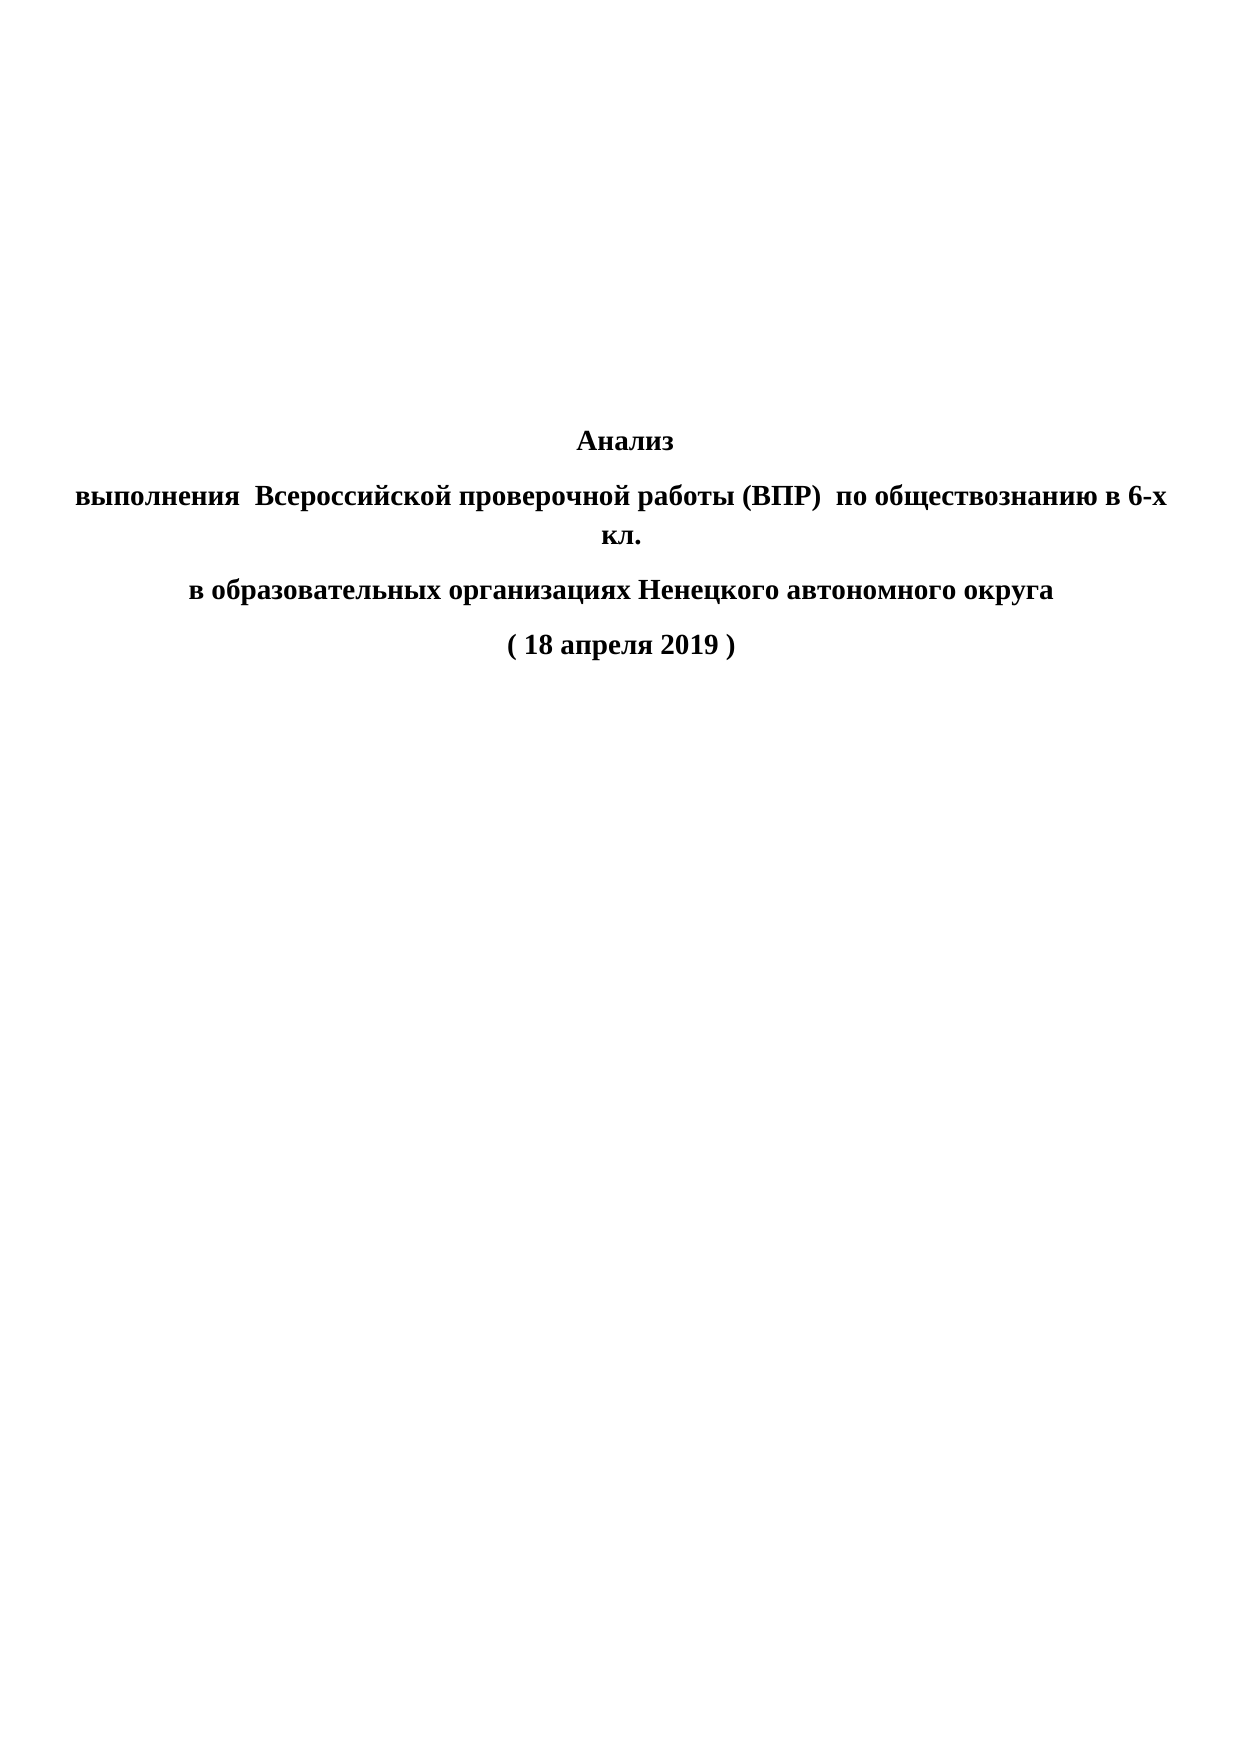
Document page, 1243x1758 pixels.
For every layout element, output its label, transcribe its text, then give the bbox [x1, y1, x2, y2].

text выполнения Всероссийской проверочной работы (ВПР) по обществознанию в 6-х кл. [59, 478, 1183, 551]
text ( 18 апреля 2019 ) [59, 627, 1183, 661]
text в образовательных организациях Ненецкого автономного округа [59, 572, 1183, 606]
text Анализ [59, 423, 1183, 457]
